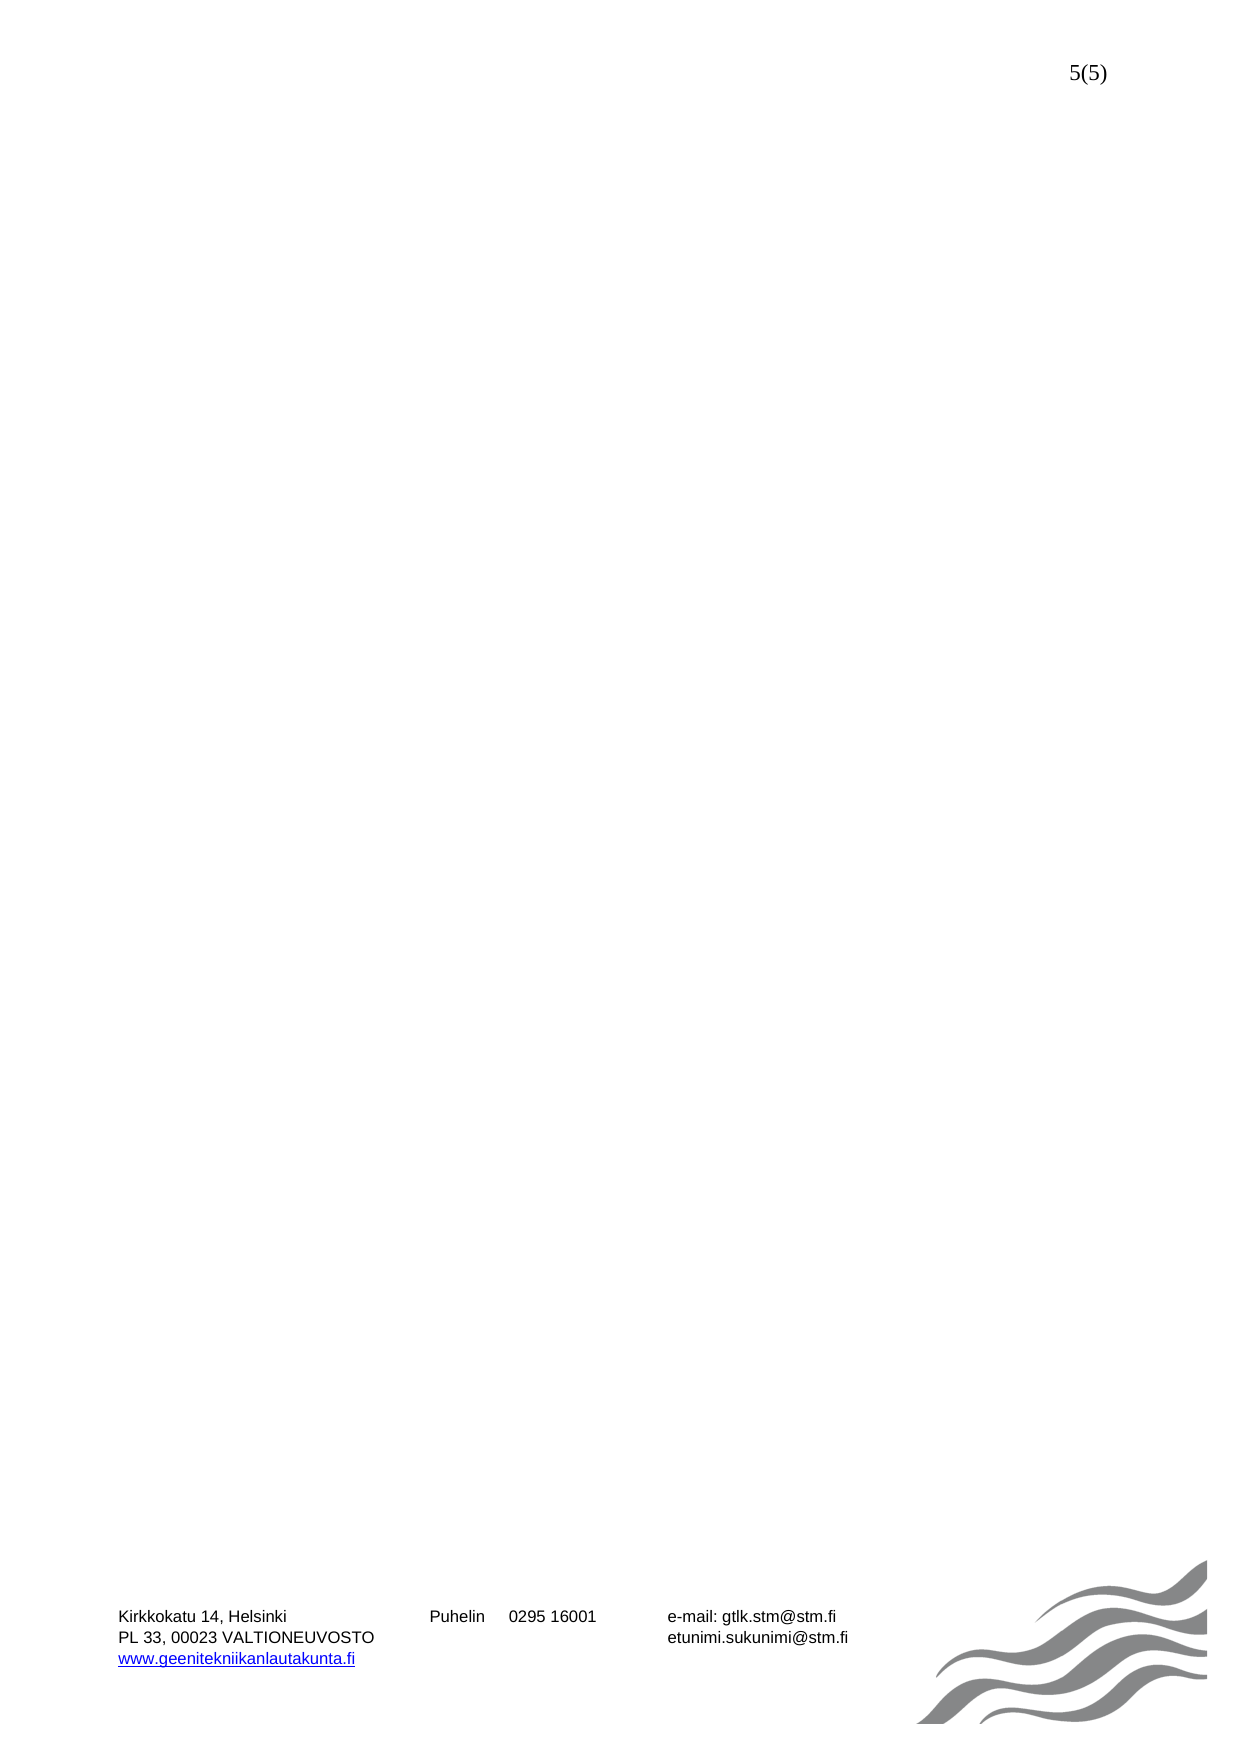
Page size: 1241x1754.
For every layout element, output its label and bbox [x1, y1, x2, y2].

picture [915, 1559, 1208, 1724]
